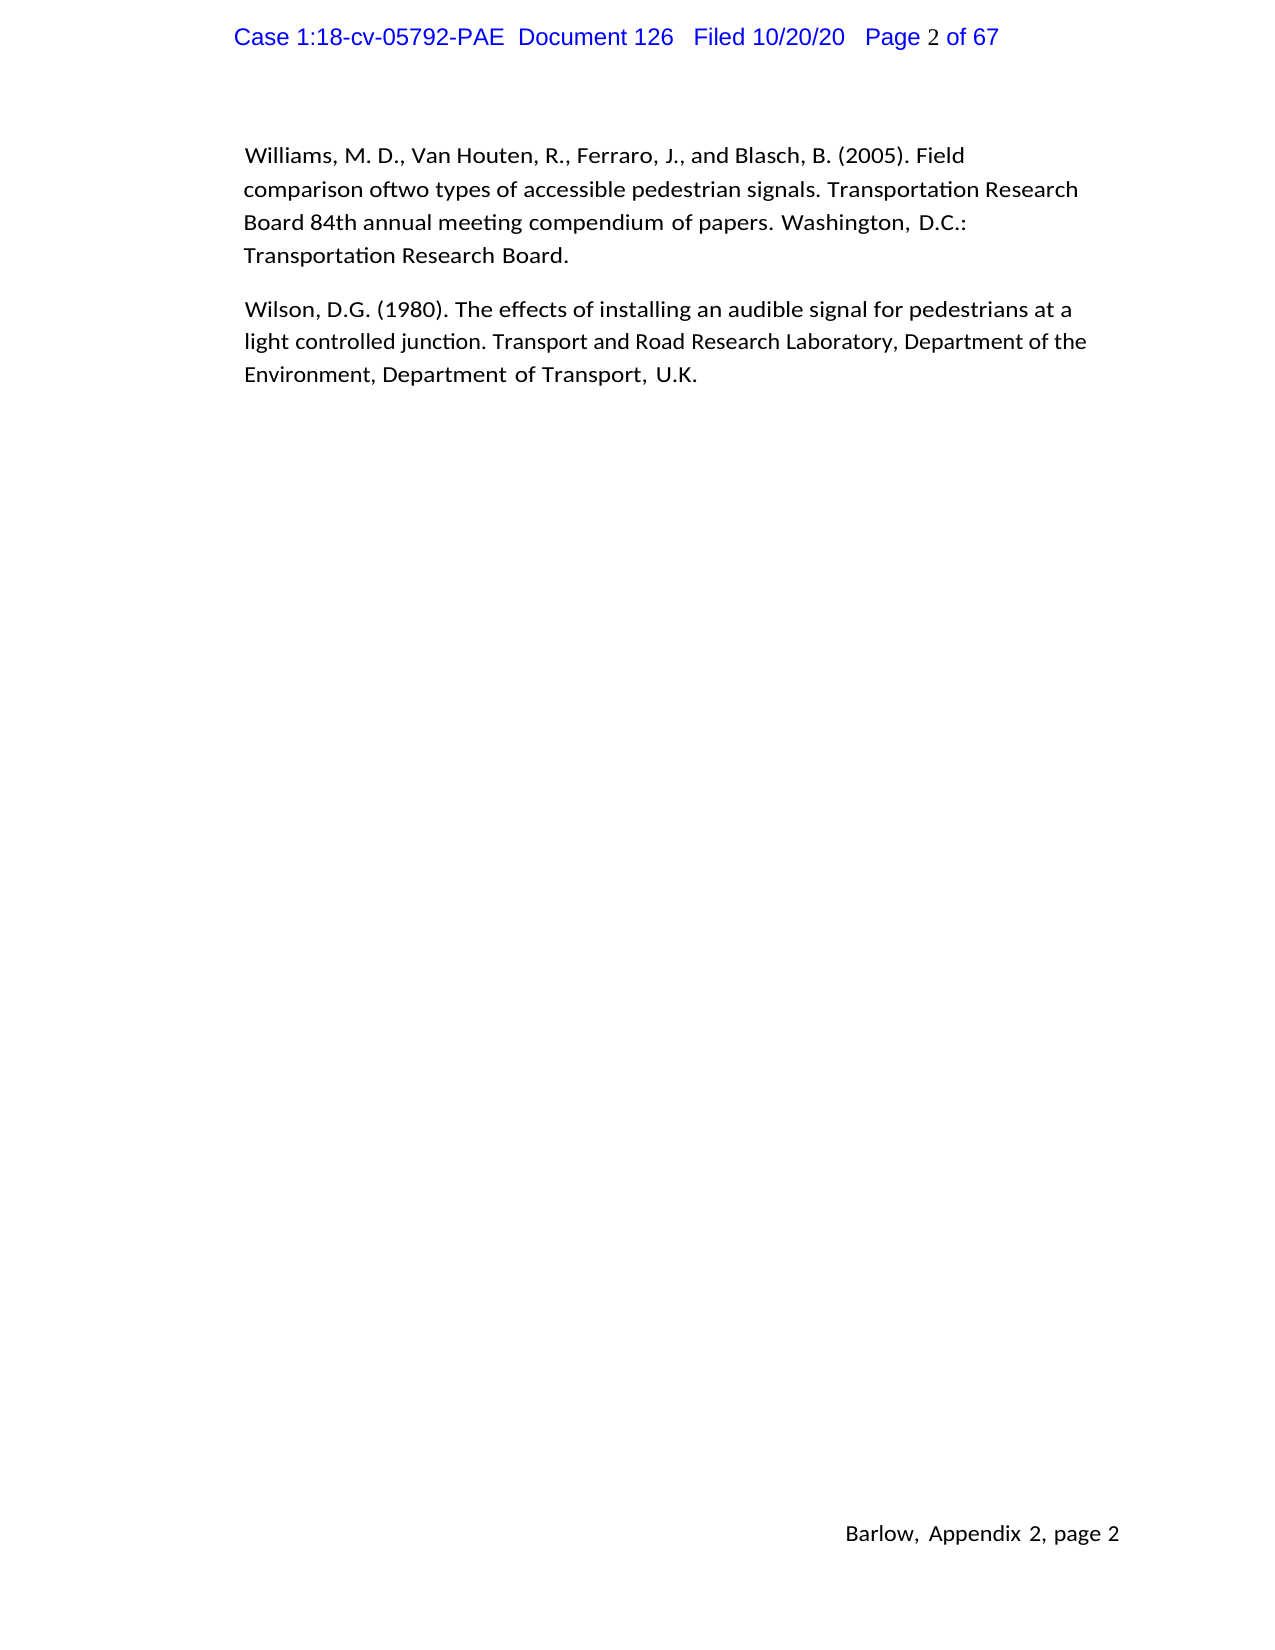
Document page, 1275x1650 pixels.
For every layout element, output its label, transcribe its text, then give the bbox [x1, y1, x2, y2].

text Wilson, D.G. (1980). The effects of installing an audible signal for pedestrians at a light controlled junction. Transport and Road Research Laboratory, Department of the Environment, Department of Transport, U.K. [244, 295, 1119, 388]
text Williams, M. D., Van Houten, R., Ferraro, J., and Blasch, B. (2005). Field comparison oftwo types of accessible pedestrian signals. Transportation Research Board 84th annual meeting compendium of papers. Washington, D.C.: Transportation Research Board. [243, 142, 1083, 269]
